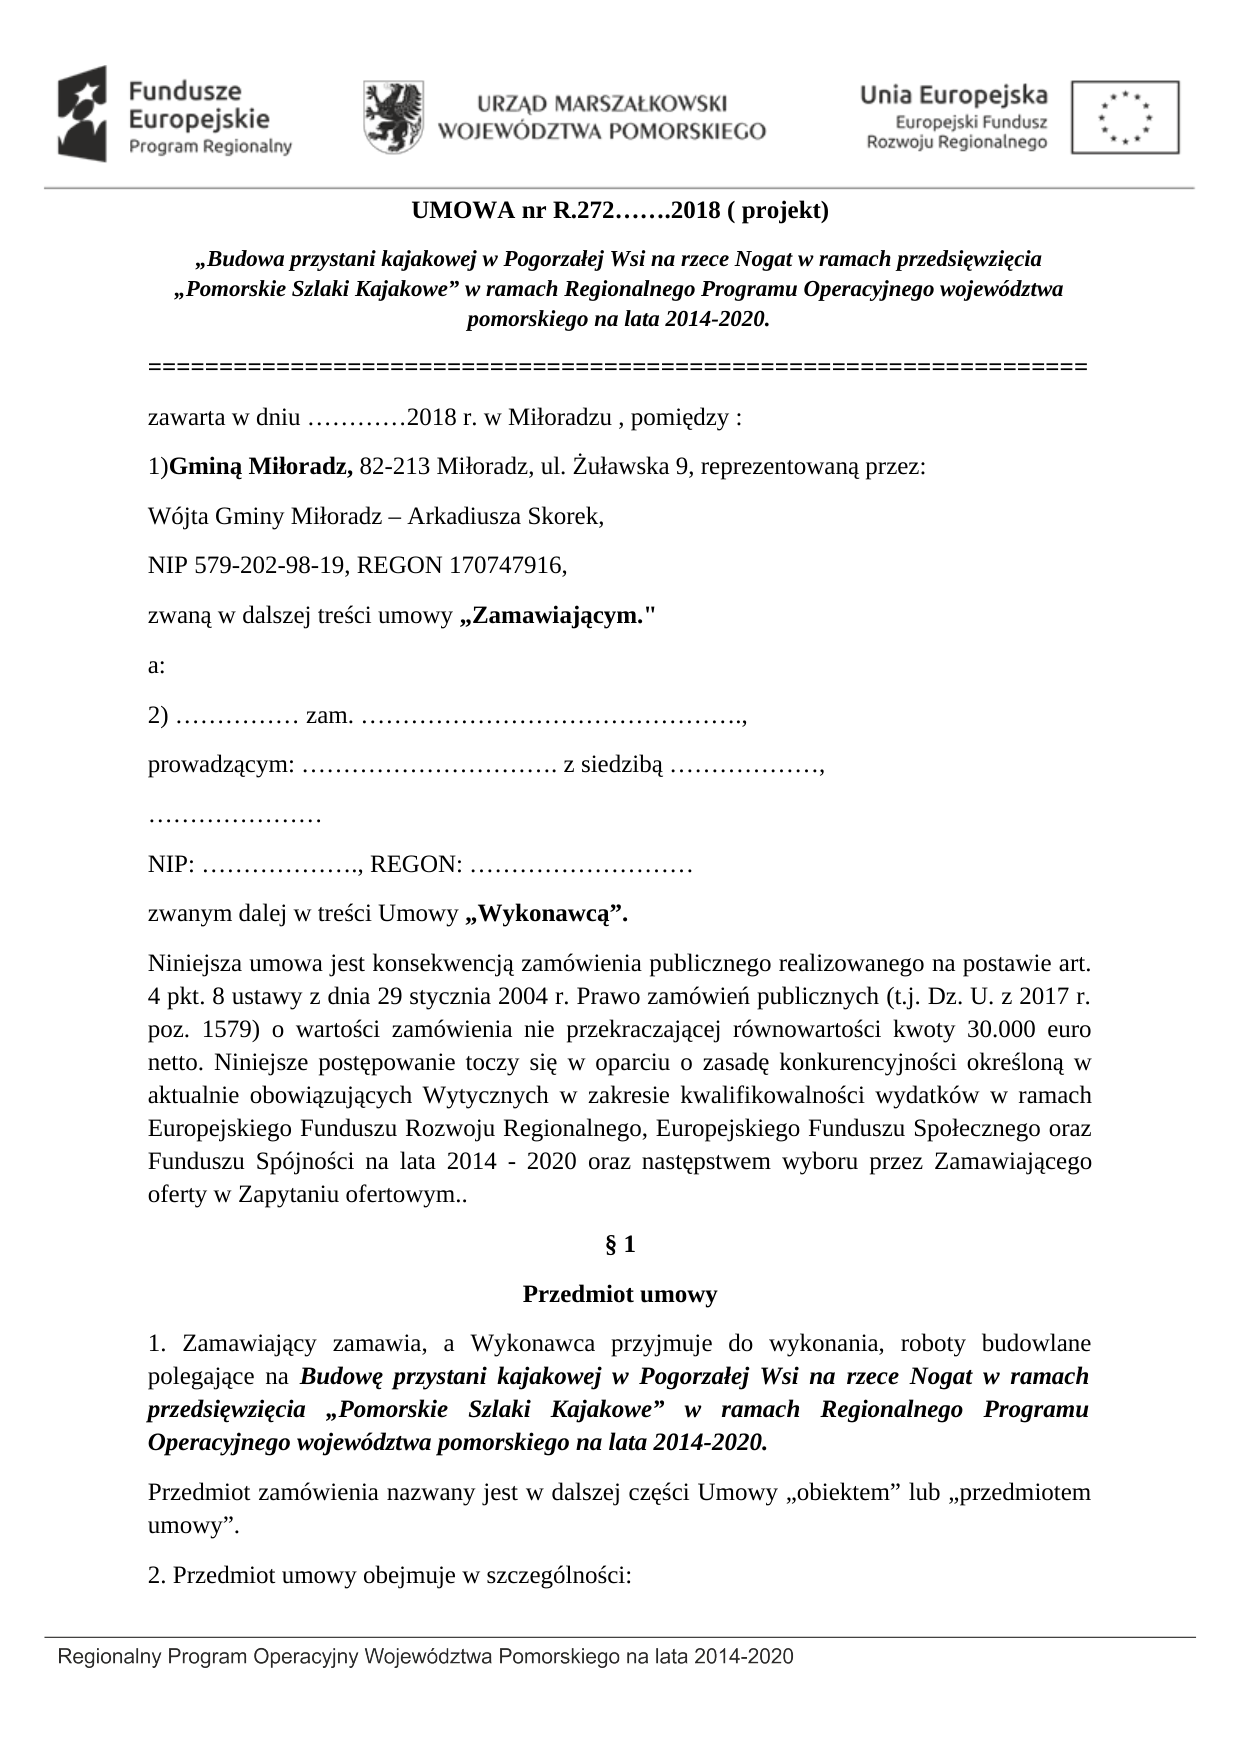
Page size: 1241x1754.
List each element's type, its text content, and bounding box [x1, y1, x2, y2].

text zawarta w dniu …………2018 r. w Miłoradzu , pomiędzy : [148, 402, 1093, 430]
picture [43, 65, 1197, 191]
text zwanym dalej w treści Umowy „Wykonawcą”. [148, 898, 1093, 927]
text UMOWA nr R.272…….2018 ( projekt) [148, 148, 1093, 224]
text a: [148, 650, 1093, 679]
text NIP 579-202-98-19, REGON 170747916, [148, 551, 1093, 579]
text prowadzącym: …………………………. z siedzibą ………………, [148, 749, 1093, 778]
text Niniejsza umowa jest konsekwencją zamówienia publicznego realizowanego na postawie art. 4 pkt. 8 ustawy z dnia 29 stycznia 2004 r. Prawo zamówień publicznych (t.j. Dz. U. z 2017 r. poz. 1579) o wartości zamówienia nie przekraczającej równowartości kwoty 30.000 euro netto. Niniejsze postępowanie toczy się w oparciu o zasadę konkurencyjności określoną w aktualnie obowiązujących Wytycznych w zakresie kwalifikowalności wydatków w ramach Europejskiego Funduszu Rozwoju Regionalnego, Europejskiego Funduszu Społecznego oraz Funduszu Spójności na lata 2014 - 2020 oraz następstwem wyboru przez Zamawiającego oferty w Zapytaniu ofertowym.. [148, 948, 1093, 1208]
text zwaną w dalszej treści umowy „Zamawiającym." [148, 600, 1093, 629]
picture [44, 1636, 1197, 1668]
text 1)Gminą Miłoradz, 82-213 Miłoradz, ul. Żuławska 9, reprezentowaną przez: [148, 451, 1093, 480]
text Przedmiot umowy [148, 1279, 1093, 1307]
text Wójta Gminy Miłoradz – Arkadiusza Skorek, [148, 501, 1093, 530]
text Przedmiot zamówienia nazwany jest w dalszej części Umowy „obiektem” lub „przedmiotem umowy”. [148, 1477, 1093, 1539]
text ………………… [148, 799, 1093, 828]
text § 1 [148, 1229, 1093, 1258]
text „Budowa przystani kajakowej w Pogorzałej Wsi na rzece Nogat w ramach przedsięwzięcia „Pomorskie Szlaki Kajakowe” w ramach Regionalnego Programu Operacyjnego województwa pomorskiego na lata 2014-2020. [148, 244, 1093, 331]
text ================================================================== [148, 352, 1093, 381]
text NIP: ………………., REGON: ……………………… [148, 849, 1093, 877]
text 2. Przedmiot umowy obejmuje w szczególności: [148, 1560, 1093, 1588]
text 2) …………… zam. ………………………………………., [148, 700, 1093, 728]
text 1. Zamawiający zamawia, a Wykonawca przyjmuje do wykonania, roboty budowlane polegające na Budowę przystani kajakowej w Pogorzałej Wsi na rzece Nogat w ramach przedsięwzięcia „Pomorskie Szlaki Kajakowe” w ramach Regionalnego Programu Operacyjnego województwa pomorskiego na lata 2014-2020. [148, 1328, 1093, 1456]
